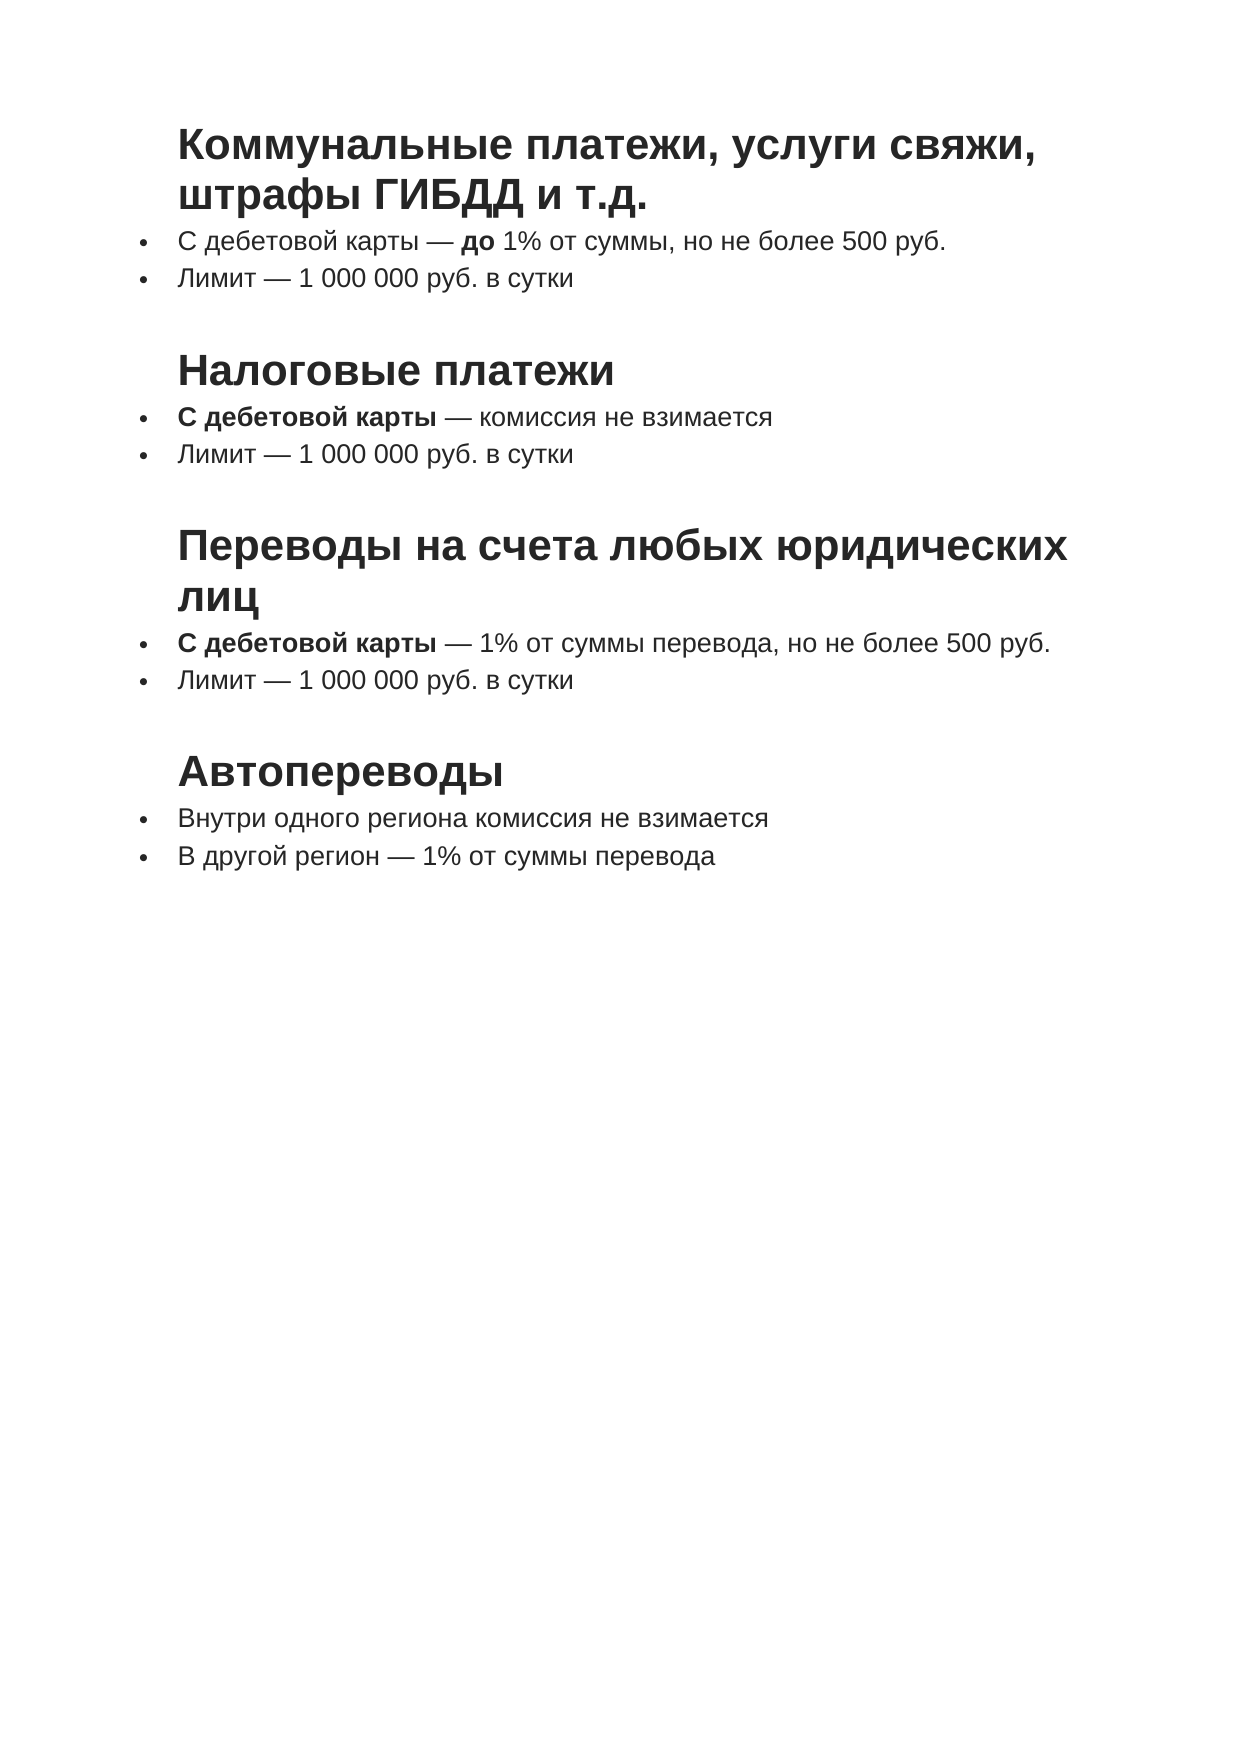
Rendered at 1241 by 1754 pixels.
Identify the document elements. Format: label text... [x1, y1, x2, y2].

list В другой регион — 1% от суммы перевода [140, 833, 1152, 871]
text Переводы на счета любых юридических лиц [177, 520, 1152, 620]
text Налоговые платежи [177, 344, 1152, 394]
list С дебетовой карты — 1% от суммы перевода, но не более 500 руб. [140, 620, 1152, 658]
list Лимит — 1 000 000 руб. в сутки [140, 256, 1152, 294]
text Автопереводы [177, 746, 1152, 796]
list С дебетовой карты — до 1% от суммы, но не более 500 руб. [140, 219, 1152, 256]
list Лимит — 1 000 000 руб. в сутки [140, 658, 1152, 695]
text Коммунальные платежи, услуги свяжи, штрафы ГИБДД и т.д. [177, 118, 1152, 219]
list С дебетовой карты — комиссия не взимается [140, 394, 1152, 432]
list Лимит — 1 000 000 руб. в сутки [140, 432, 1152, 469]
list Внутри одного региона комиссия не взимается [140, 796, 1152, 833]
